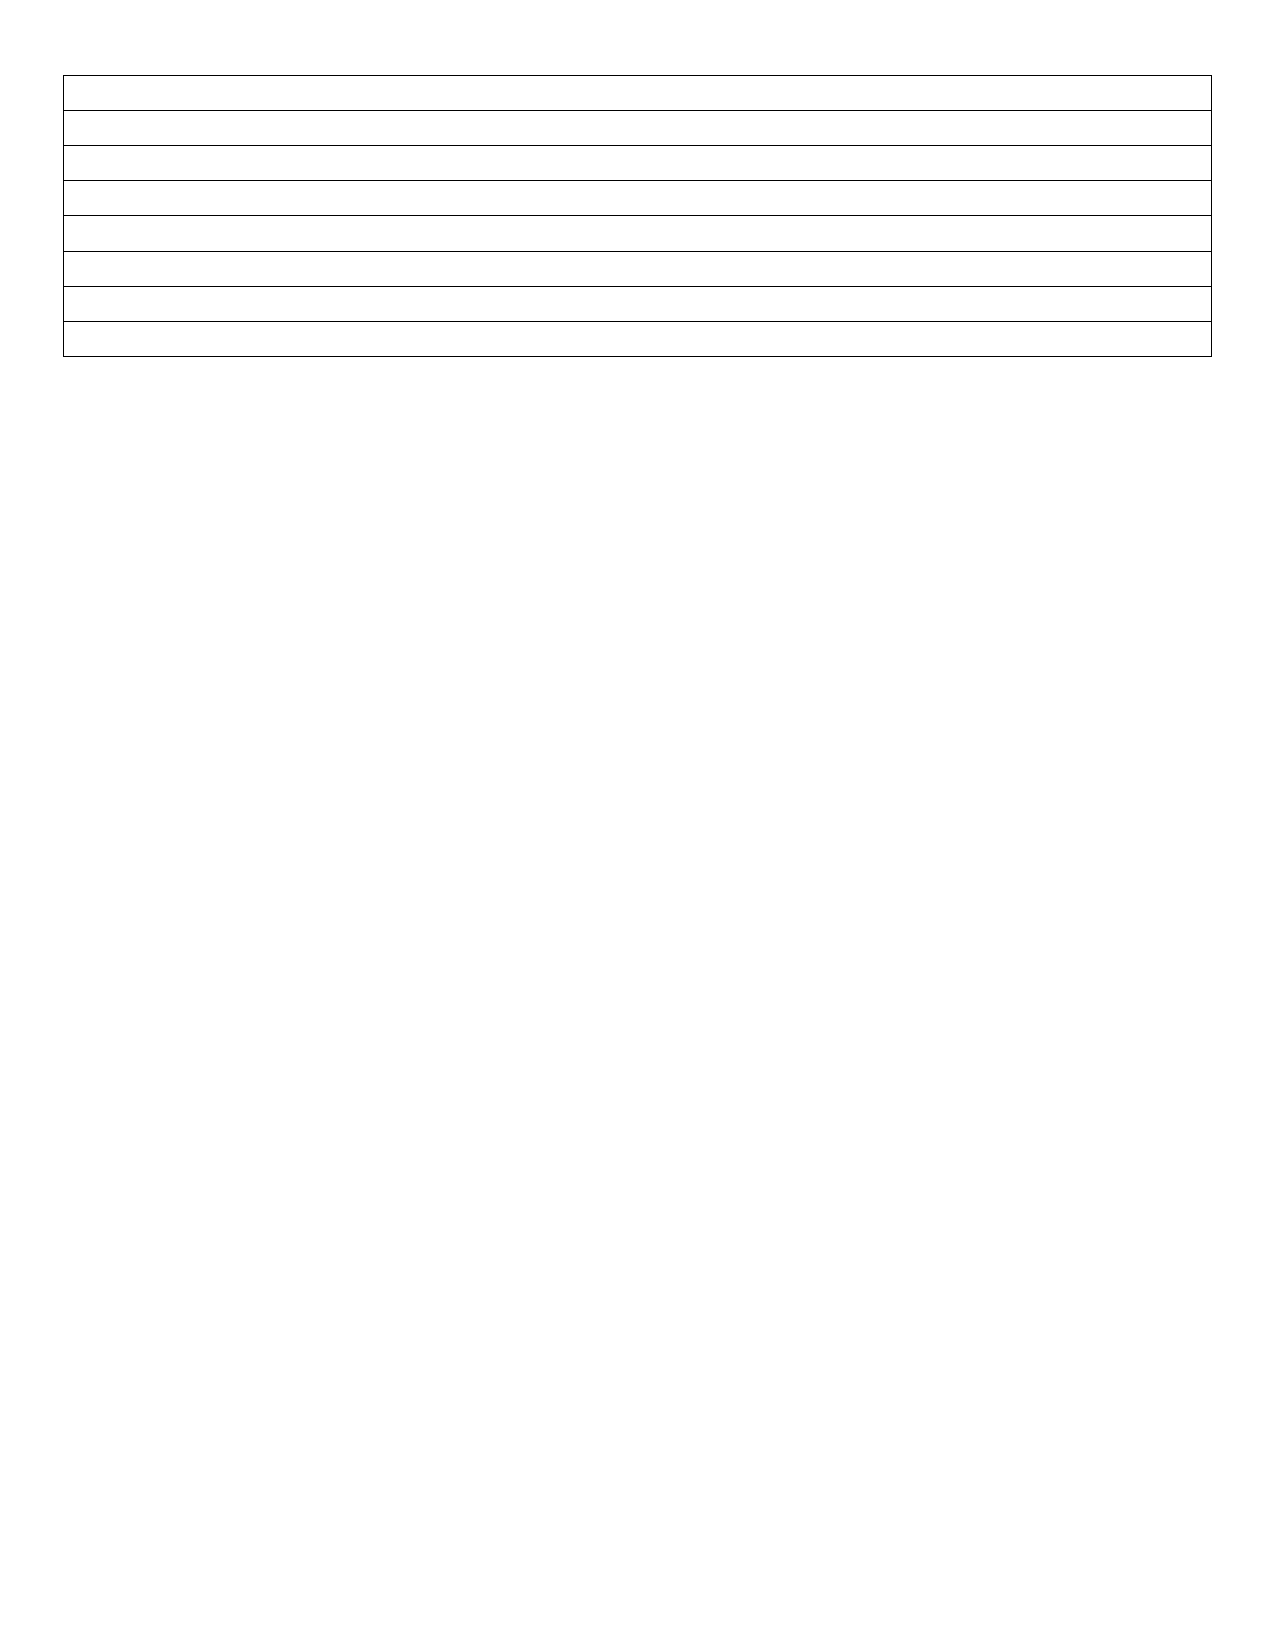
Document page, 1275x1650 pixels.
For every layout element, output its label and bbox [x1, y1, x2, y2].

table_cell [64, 287, 1211, 321]
table_cell [64, 322, 1211, 356]
table_header [64, 76, 1211, 110]
table_cell [64, 216, 1211, 251]
table_cell [64, 111, 1211, 145]
table_cell [64, 146, 1211, 180]
table_cell [64, 181, 1211, 215]
table_cell [64, 252, 1211, 286]
